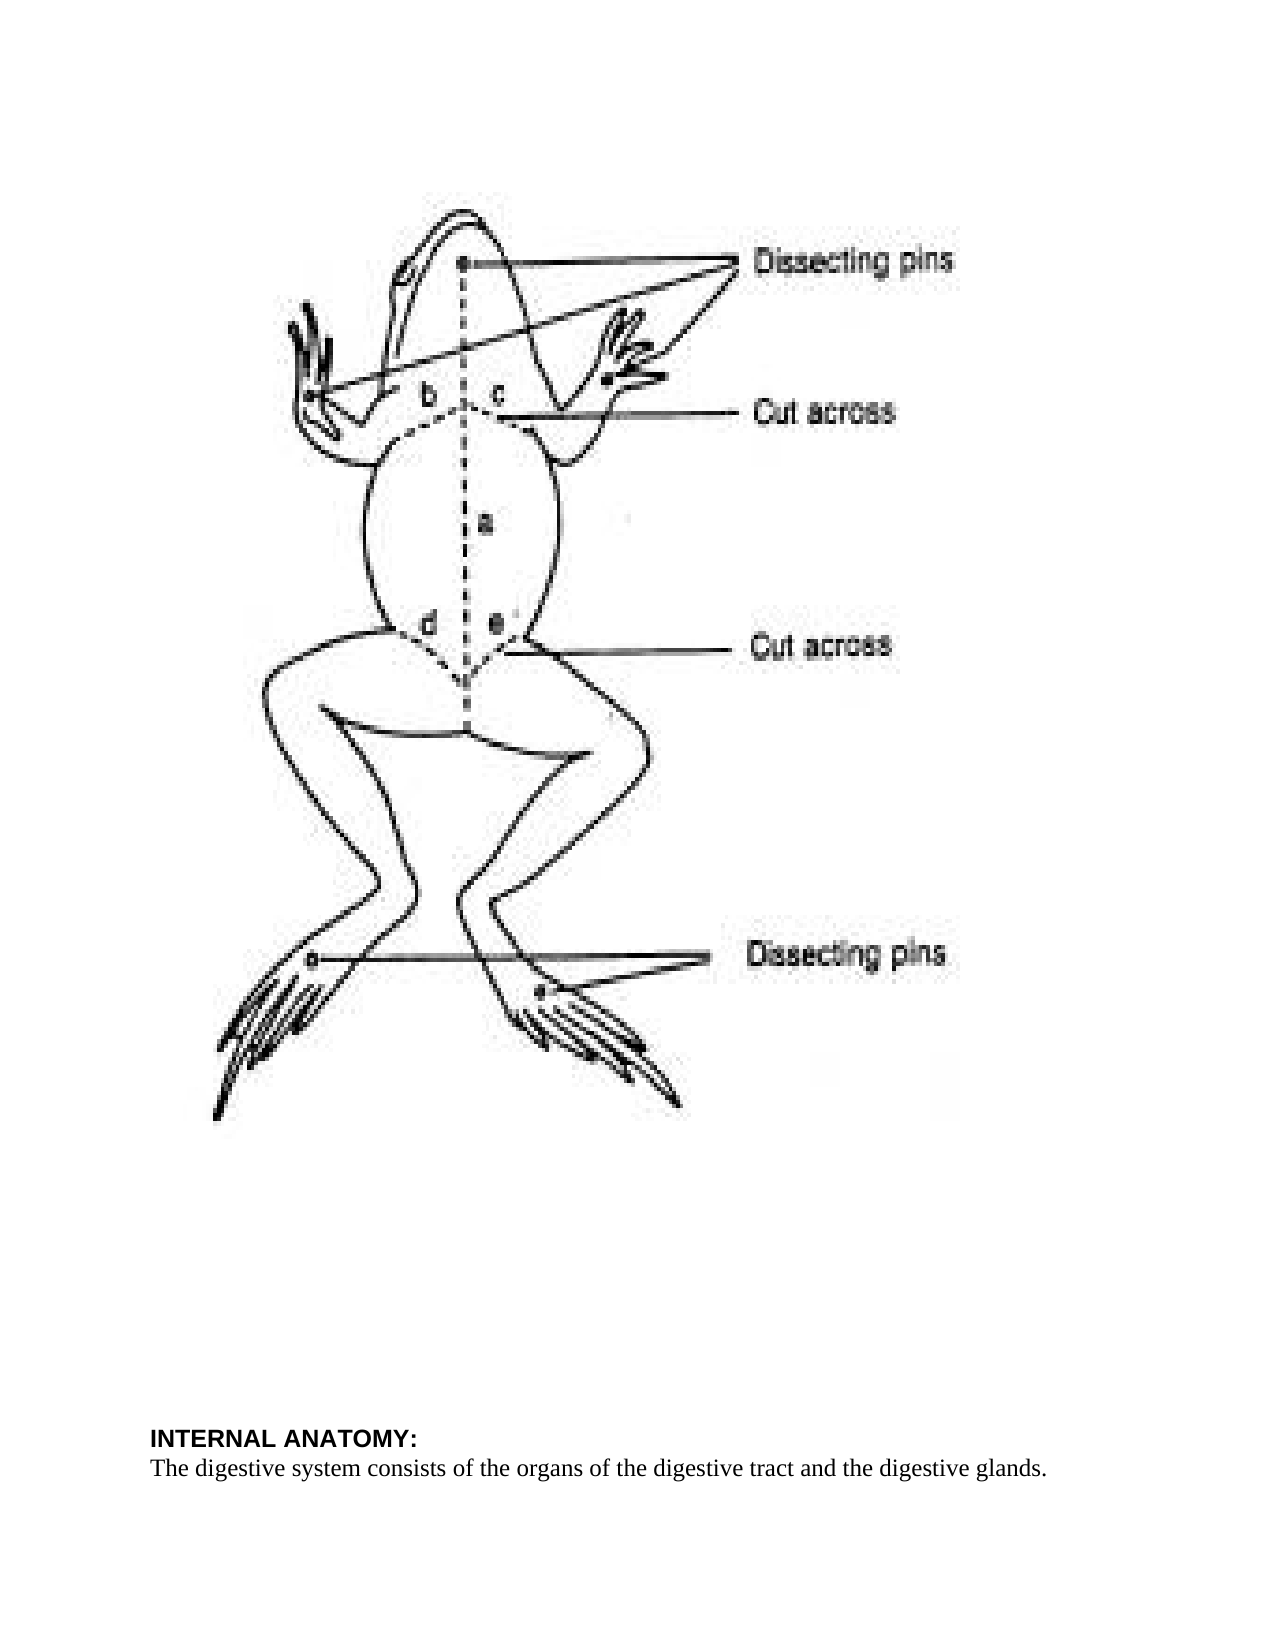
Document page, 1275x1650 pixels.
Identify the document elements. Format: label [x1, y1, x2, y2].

picture [154, 192, 989, 1139]
text [150, 1424, 1125, 1482]
